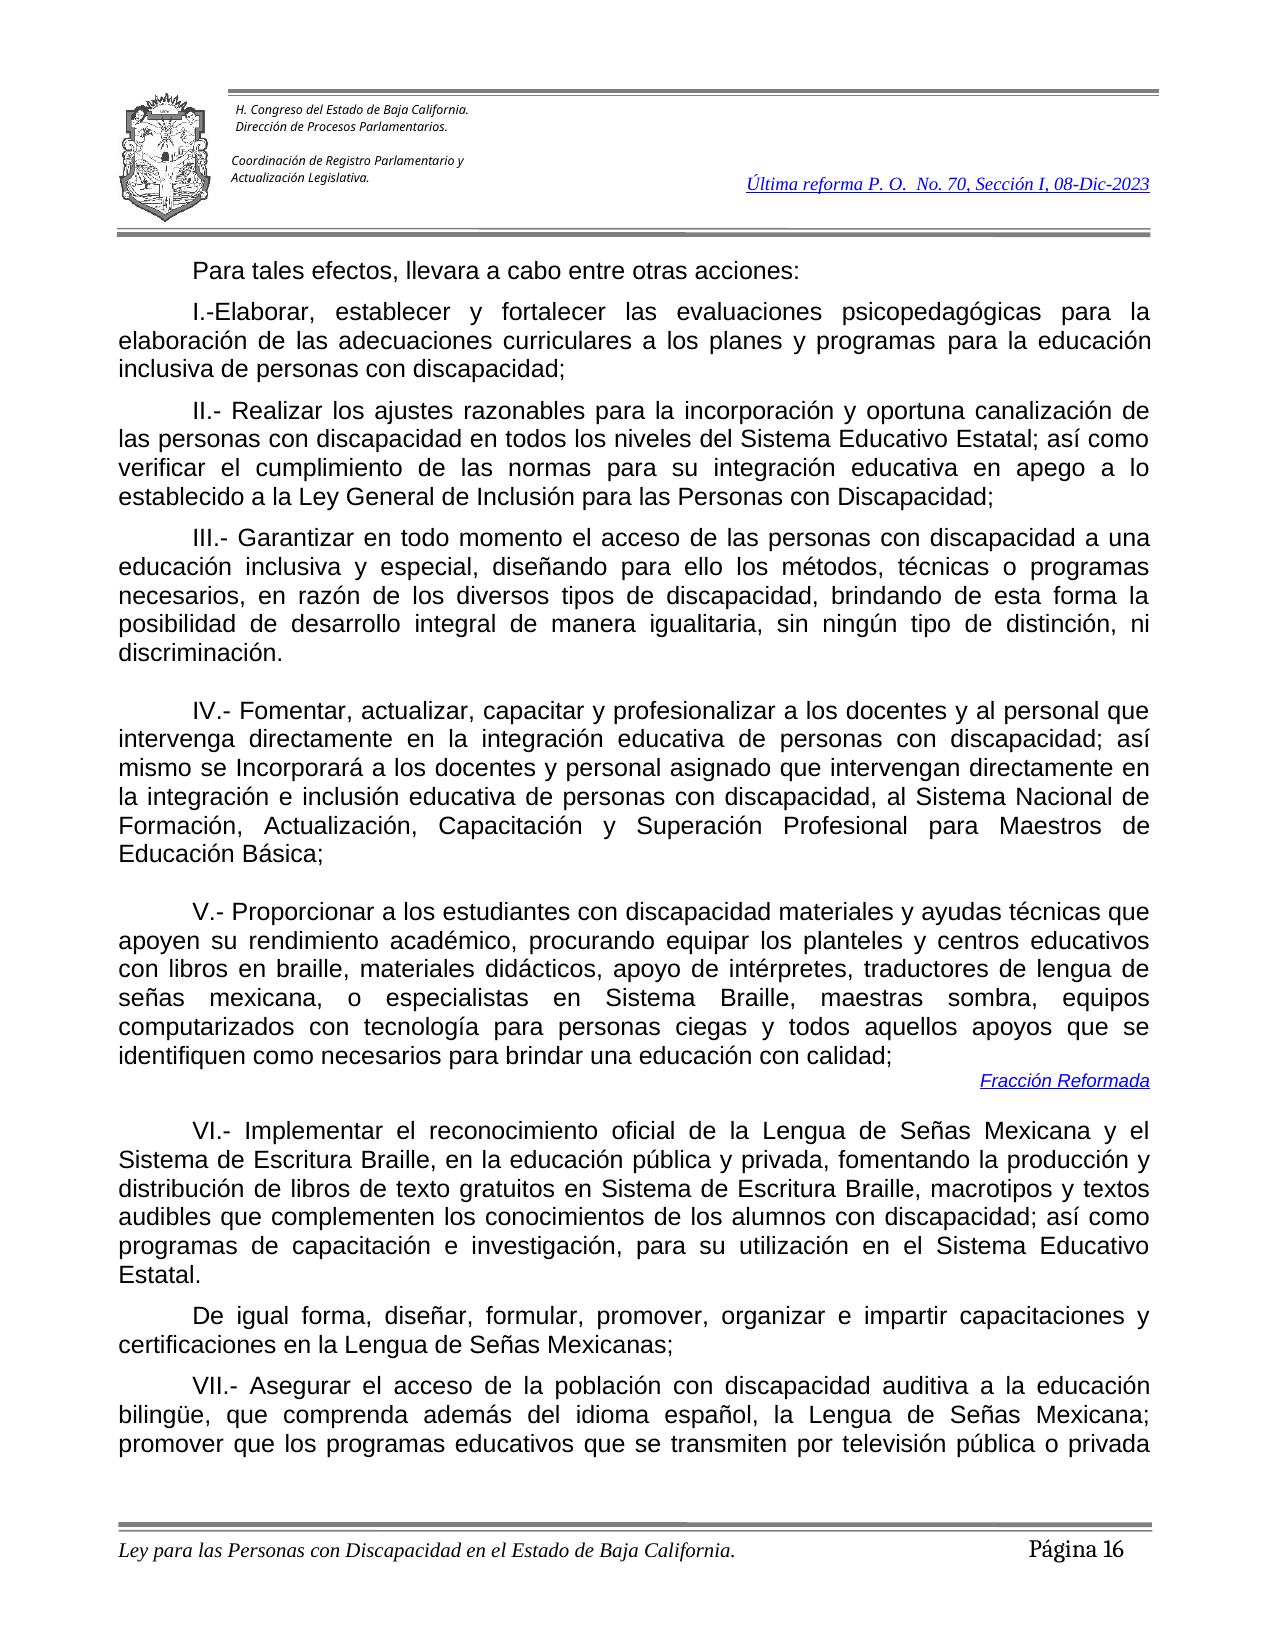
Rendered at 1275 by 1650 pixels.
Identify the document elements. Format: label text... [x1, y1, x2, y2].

text VI.- Implementar el reconocimiento oficial de la Lengua de Señas Mexicana y el Sistema de Escritura Braille, en la educación pública y privada, fomentando la producción y distribución de libros de texto gratuitos en Sistema de Escritura Braille, macrotipos y textos audibles que complementen los conocimientos de los alumnos con discapacidad; así como programas de capacitación e investigación, para su utilización en el Sistema Educativo Estatal. [118, 1116, 1152, 1288]
text Para tales efectos, llevara a cabo entre otras acciones: [118, 256, 1152, 284]
picture [116, 91, 213, 223]
text II.- Realizar los ajustes razonables para la incorporación y oportuna canalización de las personas con discapacidad en todos los niveles del Sistema Educativo Estatal; así como verificar el cumplimiento de las normas para su integración educativa en apego a lo establecido a la Ley General de Inclusión para las Personas con Discapacidad; [118, 396, 1152, 511]
text IV.- Fomentar, actualizar, capacitar y profesionalizar a los docentes y al personal que intervenga directamente en la integración educativa de personas con discapacidad; así mismo se Incorporará a los docentes y personal asignado que intervengan directamente en la integración e inclusión educativa de personas con discapacidad, al Sistema Nacional de Formación, Actualización, Capacitación y Superación Profesional para Maestros de Educación Básica; [118, 696, 1152, 868]
text De igual forma, diseñar, formular, promover, organizar e impartir capacitaciones y certificaciones en la Lengua de Señas Mexicanas; [118, 1301, 1152, 1358]
text III.- Garantizar en todo momento el acceso de las personas con discapacidad a una educación inclusiva y especial, diseñando para ello los métodos, técnicas o programas necesarios, en razón de los diversos tipos de discapacidad, brindando de esta forma la posibilidad de desarrollo integral de manera igualitaria, sin ningún tipo de distinción, ni discriminación. [118, 523, 1152, 667]
text Fracción Reformada [118, 1069, 1152, 1091]
text I.-Elaborar, establecer y fortalecer las evaluaciones psicopedagógicas para la elaboración de las adecuaciones curriculares a los planes y programas para la educación inclusiva de personas con discapacidad; [118, 297, 1152, 383]
text V.- Proporcionar a los estudiantes con discapacidad materiales y ayudas técnicas que apoyen su rendimiento académico, procurando equipar los planteles y centros educativos con libros en braille, materiales didácticos, apoyo de intérpretes, traductores de lengua de señas mexicana, o especialistas en Sistema Braille, maestras sombra, equipos computarizados con tecnología para personas ciegas y todos aquellos apoyos que se identifiquen como necesarios para brindar una educación con calidad; [118, 897, 1152, 1069]
